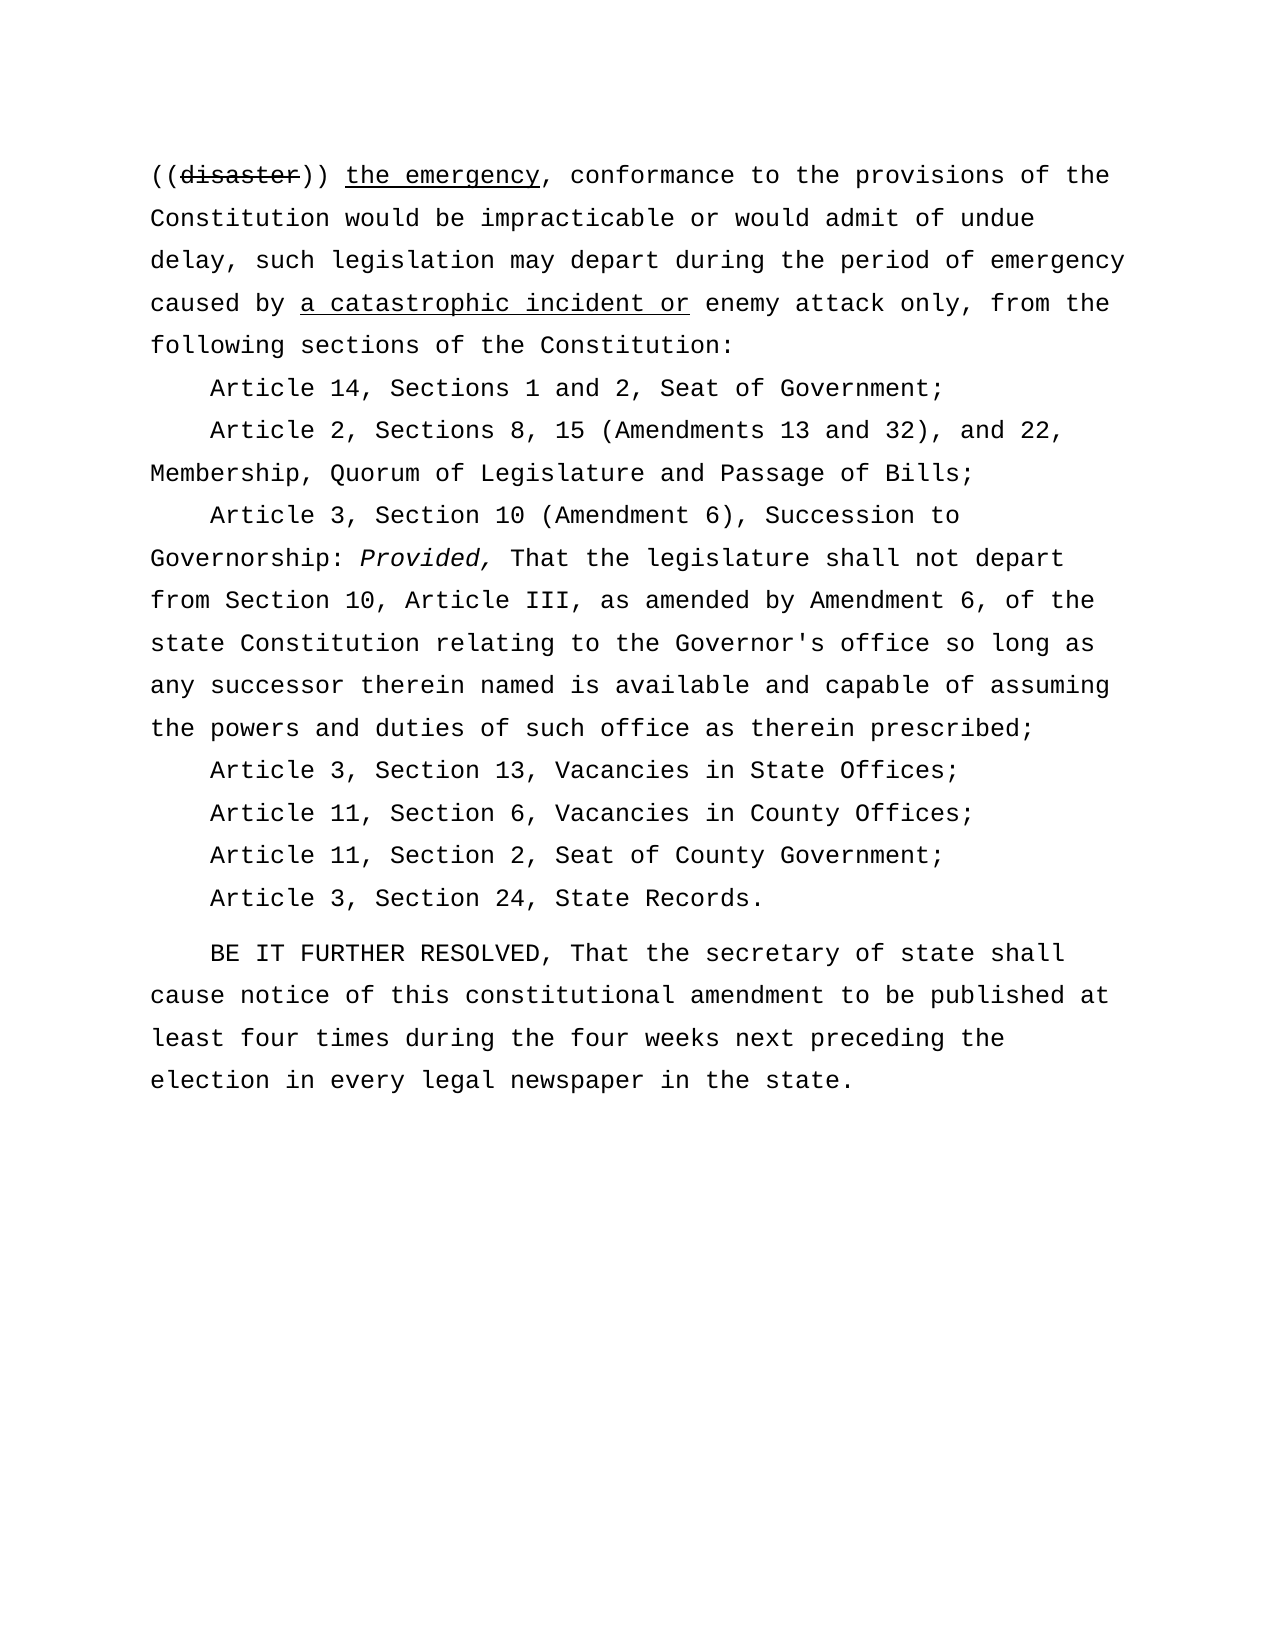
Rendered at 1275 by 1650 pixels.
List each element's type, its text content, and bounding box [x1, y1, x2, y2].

text Article 11, Section 6, Vacancies in County Offices; [150, 787, 1125, 830]
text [150, 150, 1125, 362]
text Article 3, Section 13, Vacancies in State Offices; [150, 745, 1125, 787]
text Article 3, Section 24, State Records. [150, 872, 1125, 915]
text Article 2, Sections 8, 15 (Amendments 13 and 32), and 22, Membership, Quorum of Legislature and Passage of Bills; [150, 405, 1125, 490]
text Article 14, Sections 1 and 2, Seat of Government; [150, 362, 1125, 405]
text Article 3, Section 10 (Amendment 6), Succession to Governorship: Provided, That the legislature shall not depart from Section 10, Article III, as amended by Amendment 6, of the state Constitution relating to the Governor's office so long as any successor therein named is available and capable of assuming the powers and duties of such office as therein prescribed; [150, 490, 1125, 745]
text BE IT FURTHER RESOLVED, That the secretary of state shall cause notice of this constitutional amendment to be published at least four times during the four weeks next preceding the election in every legal newspaper in the state. [150, 927, 1125, 1097]
text Article 11, Section 2, Seat of County Government; [150, 830, 1125, 872]
